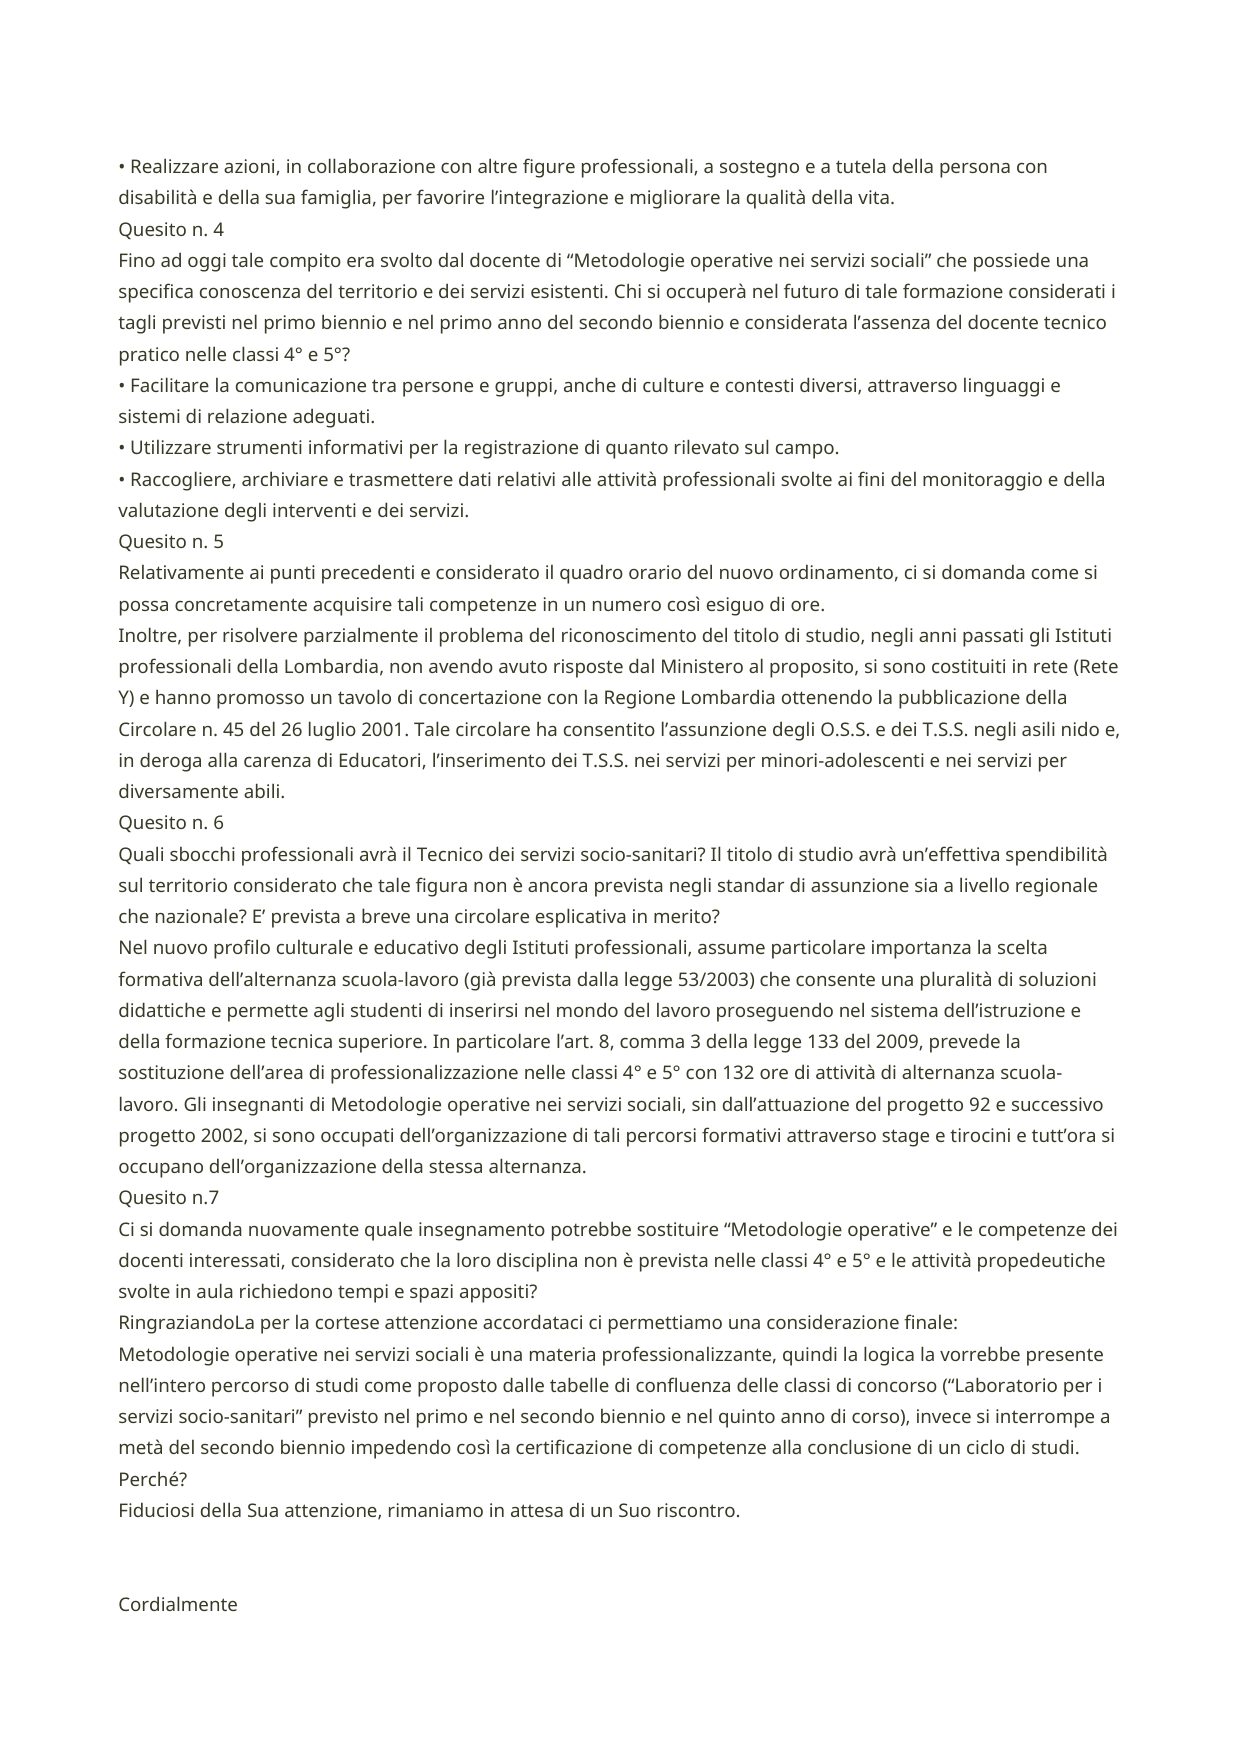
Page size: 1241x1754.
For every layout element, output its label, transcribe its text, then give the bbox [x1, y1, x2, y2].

text Quesito n. 6 Quali sbocchi professionali avrà il Tecnico dei servizi socio-sanitari? Il titolo di studio avrà un’effettiva spendibilità sul territorio considerato che tale figura non è ancora prevista negli standar di assunzione sia a livello regionale che nazionale? E’ prevista a breve una circolare esplicativa in merito? [118, 804, 1122, 929]
text Fiduciosi della Sua attenzione, rimaniamo in attesa di un Suo riscontro. [118, 1491, 1122, 1554]
text Quesito n.7 Ci si domanda nuovamente quale insegnamento potrebbe sostituire “Metodologie operative” e le competenze dei docenti interessati, considerato che la loro disciplina non è prevista nelle classi 4° e 5° e le attività propedeutiche svolte in aula richiedono tempi e spazi appositi? [118, 1179, 1122, 1304]
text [118, 148, 1122, 210]
text • Facilitare la comunicazione tra persone e gruppi, anche di culture e contesti diversi, attraverso linguaggi e sistemi di relazione adeguati. • Utilizzare strumenti informativi per la registrazione di quanto rilevato sul campo. • Raccogliere, archiviare e trasmettere dati relativi alle attività professionali svolte ai fini del monitoraggio e della valutazione degli interventi e dei servizi. [118, 366, 1122, 523]
text Inoltre, per risolvere parzialmente il problema del riconoscimento del titolo di studio, negli anni passati gli Istituti professionali della Lombardia, non avendo avuto risposte dal Ministero al proposito, si sono costituiti in rete (Rete Y) e hanno promosso un tavolo di concertazione con la Regione Lombardia ottenendo la pubblicazione della Circolare n. 45 del 26 luglio 2001. Tale circolare ha consentito l’assunzione degli O.S.S. e dei T.S.S. negli asili nido e, in deroga alla carenza di Educatori, l’inserimento dei T.S.S. nei servizi per minori-adolescenti e nei servizi per diversamente abili. [118, 616, 1122, 804]
text Quesito n. 4 Fino ad oggi tale compito era svolto dal docente di “Metodologie operative nei servizi sociali” che possiede una specifica conoscenza del territorio e dei servizi esistenti. Chi si occuperà nel futuro di tale formazione considerati i tagli previsti nel primo biennio e nel primo anno del secondo biennio e considerata l’assenza del docente tecnico pratico nelle classi 4° e 5°? [118, 210, 1122, 366]
text Cordialmente [118, 1585, 1122, 1616]
text Quesito n. 5 Relativamente ai punti precedenti e considerato il quadro orario del nuovo ordinamento, ci si domanda come si possa concretamente acquisire tali competenze in un numero così esiguo di ore. [118, 523, 1122, 616]
text Nel nuovo profilo culturale e educativo degli Istituti professionali, assume particolare importanza la scelta formativa dell’alternanza scuola-lavoro (già prevista dalla legge 53/2003) che consente una pluralità di soluzioni didattiche e permette agli studenti di inserirsi nel mondo del lavoro proseguendo nel sistema dell’istruzione e della formazione tecnica superiore. In particolare l’art. 8, comma 3 della legge 133 del 2009, prevede la sostituzione dell’area di professionalizzazione nelle classi 4° e 5° con 132 ore di attività di alternanza scuola-lavoro. Gli insegnanti di Metodologie operative nei servizi sociali, sin dall’attuazione del progetto 92 e successivo progetto 2002, si sono occupati dell’organizzazione di tali percorsi formativi attraverso stage e tirocini e tutt’ora si occupano dell’organizzazione della stessa alternanza. [118, 929, 1122, 1179]
text RingraziandoLa per la cortese attenzione accordataci ci permettiamo una considerazione finale: Metodologie operative nei servizi sociali è una materia professionalizzante, quindi la logica la vorrebbe presente nell’intero percorso di studi come proposto dalle tabelle di confluenza delle classi di concorso (“Laboratorio per i servizi socio-sanitari” previsto nel primo e nel secondo biennio e nel quinto anno di corso), invece si interrompe a metà del secondo biennio impedendo così la certificazione di competenze alla conclusione di un ciclo di studi. Perché? [118, 1304, 1122, 1491]
